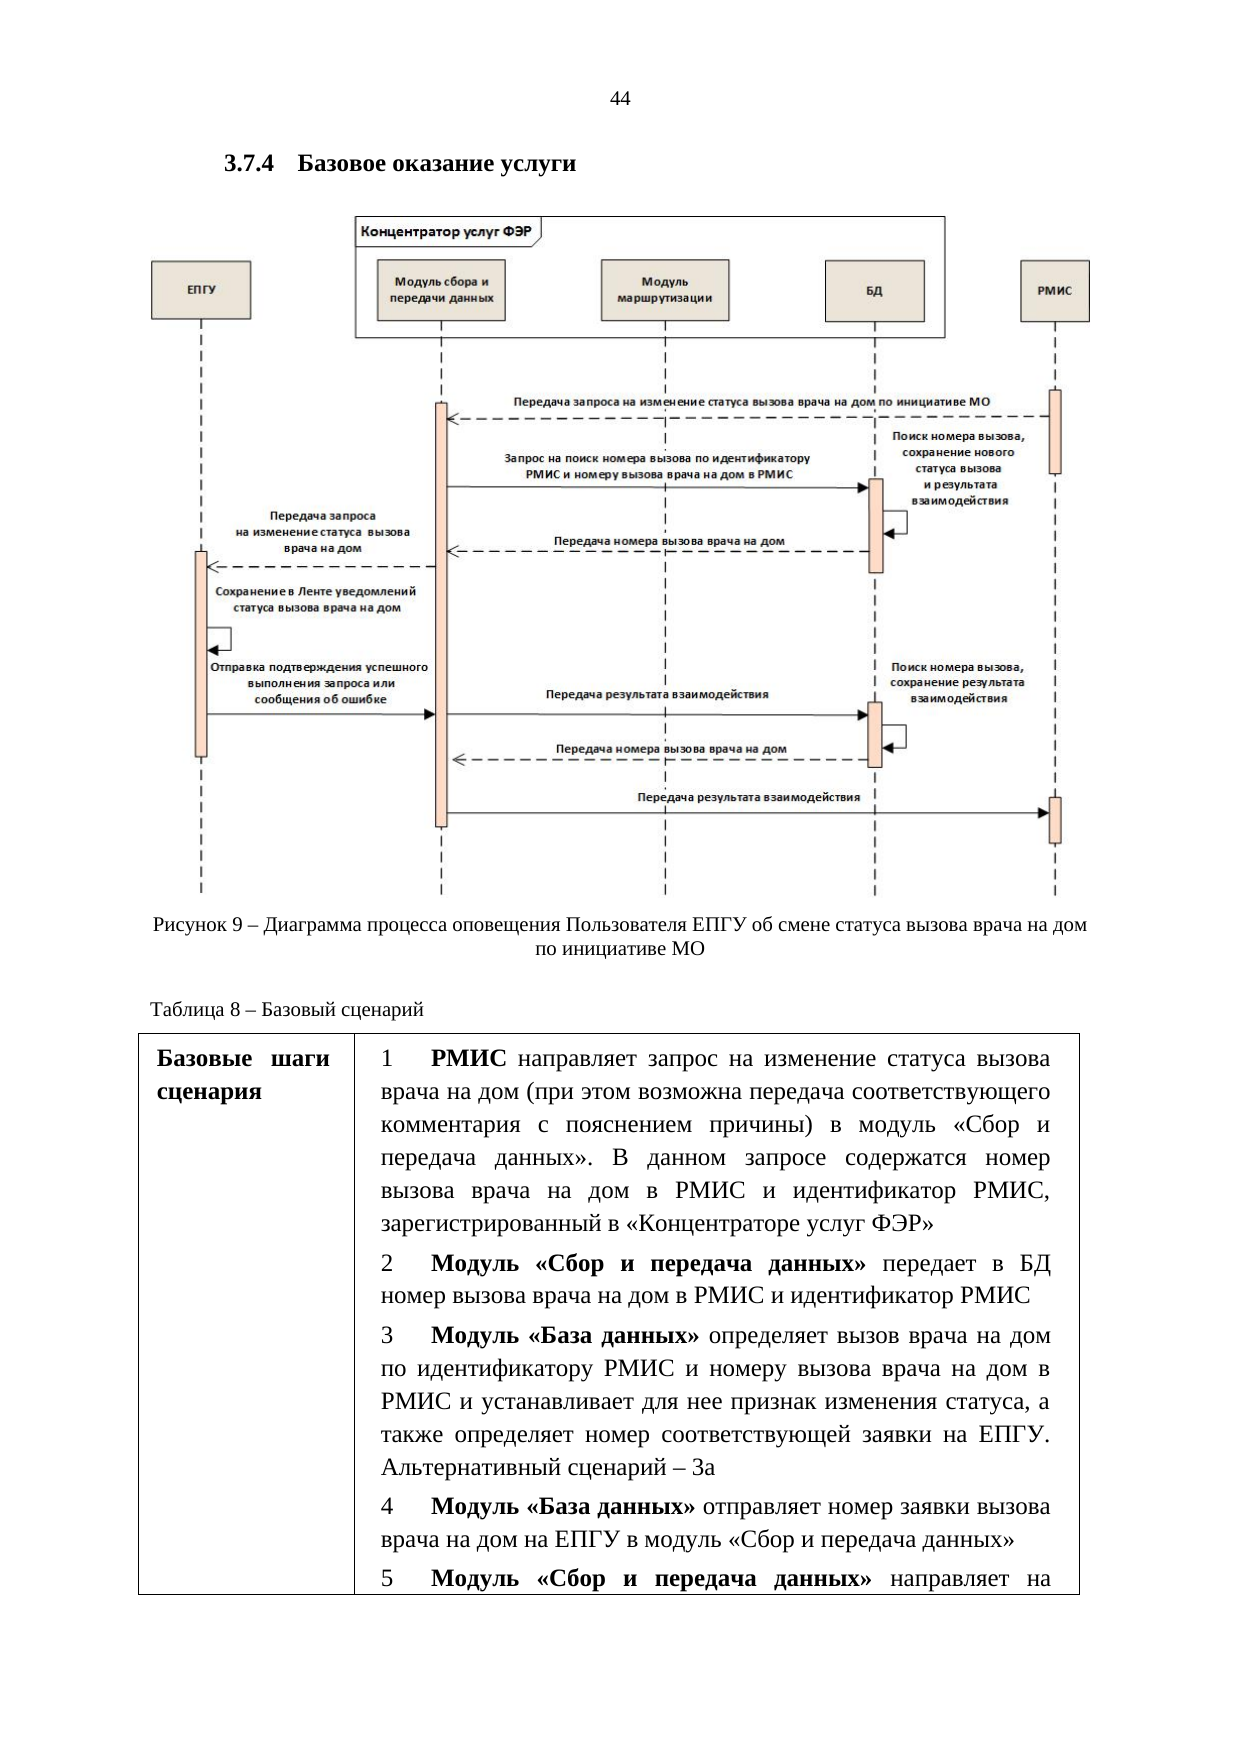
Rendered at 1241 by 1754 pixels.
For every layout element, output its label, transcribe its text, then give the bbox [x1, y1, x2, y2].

text Таблица 8 – Базовый сценарий [150, 997, 1090, 1021]
text Рисунок 9 – Диаграмма процесса оповещения Пользователя ЕПГУ об смене статуса вызова врача на дом по инициативе МО [150, 912, 1090, 960]
subtitle Базовое оказание услуги [224, 148, 1090, 176]
picture [150, 215, 1091, 898]
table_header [139, 1034, 354, 1594]
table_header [355, 1034, 1079, 1594]
